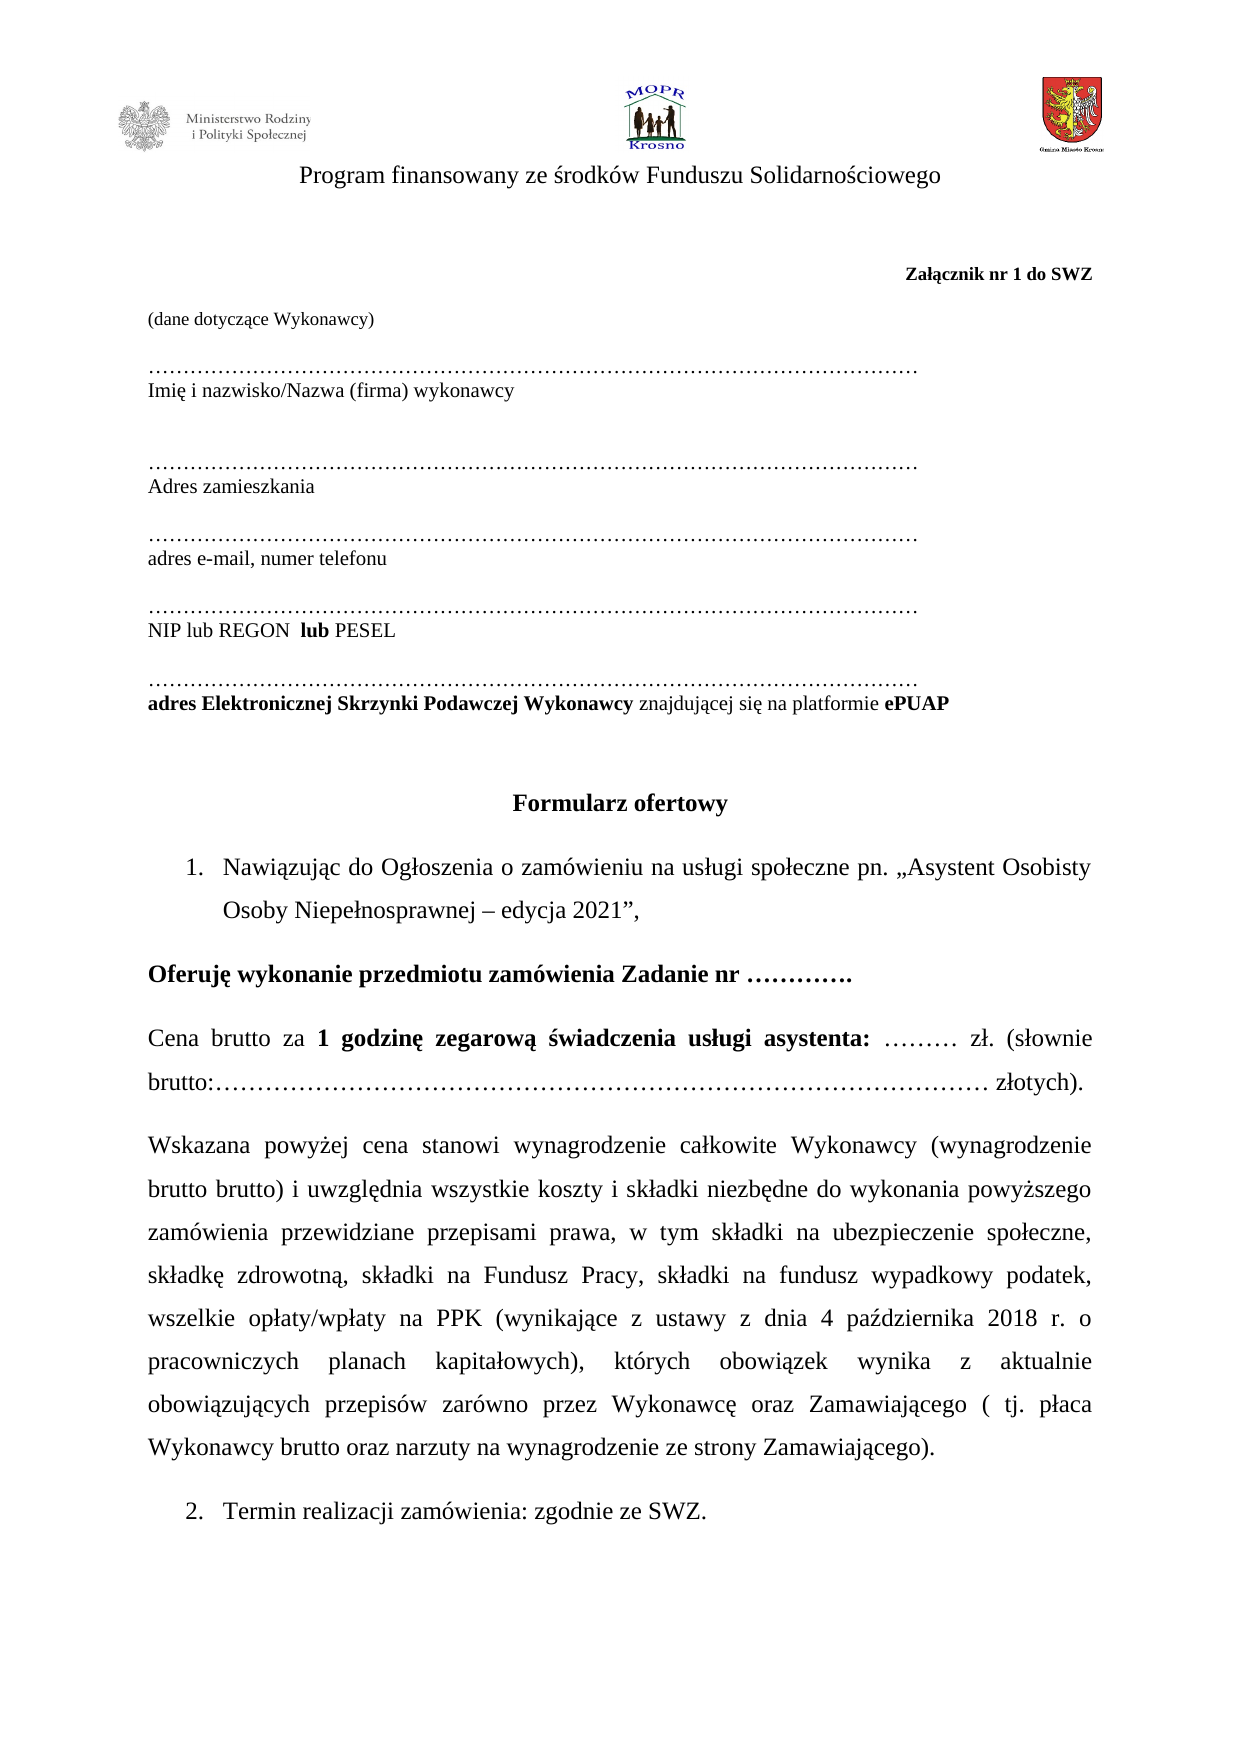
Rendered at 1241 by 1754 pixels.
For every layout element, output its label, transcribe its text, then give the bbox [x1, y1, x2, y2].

text Oferuję wykonanie przedmiotu zamówienia Zadanie nr …………. [148, 959, 1093, 988]
text ………………………………………………………………………………………………… [148, 354, 1093, 378]
text (dane dotyczące Wykonawcy) [148, 308, 1093, 329]
list Termin realizacji zamówienia: zgodnie ze SWZ. [185, 1496, 1093, 1525]
text ………………………………………………………………………………………………… [148, 450, 1093, 474]
text ………………………………………………………………………………………………… [148, 594, 1093, 618]
list Nawiązując do Ogłoszenia o zamówieniu na usługi społeczne pn. „Asystent Osobisty Osoby Niepełnosprawnej – edycja 2021”, [185, 852, 1093, 924]
picture [116, 92, 311, 152]
text Imię i nazwisko/Nazwa (firma) wykonawcy [148, 378, 1093, 402]
picture [1037, 77, 1104, 152]
text Cena brutto za 1 godzinę zegarową świadczenia usługi asystenta: ……… zł. (słownie brutto:………………………………………………………………………………… złotych). [148, 1023, 1093, 1095]
text Formularz ofertowy [148, 788, 1093, 817]
text ………………………………………………………………………………………………… [148, 522, 1093, 546]
picture [614, 76, 690, 152]
text adres e-mail, numer telefonu [148, 546, 1093, 570]
text Adres zamieszkania [148, 474, 1093, 498]
text ………………………………………………………………………………………………… [148, 666, 1093, 691]
text Załącznik nr 1 do SWZ [148, 262, 1093, 284]
text adres Elektronicznej Skrzynki Podawczej Wykonawcy znajdującej się na platformie ePUAP [148, 691, 1093, 714]
text NIP lub REGON lub PESEL [148, 618, 1093, 642]
text Wskazana powyżej cena stanowi wynagrodzenie całkowite Wykonawcy (wynagrodzenie brutto brutto) i uwzględnia wszystkie koszty i składki niezbędne do wykonania powyższego zamówienia przewidziane przepisami prawa, w tym składki na ubezpieczenie społeczne, składkę zdrowotną, składki na Fundusz Pracy, składki na fundusz wypadkowy podatek, wszelkie opłaty/wpłaty na PPK (wynikające z ustawy z dnia 4 października 2018 r. o pracowniczych planach kapitałowych), których obowiązek wynika z aktualnie obowiązujących przepisów zarówno przez Wykonawcę oraz Zamawiającego ( tj. płaca Wykonawcy brutto oraz narzuty na wynagrodzenie ze strony Zamawiającego). [148, 1131, 1093, 1461]
